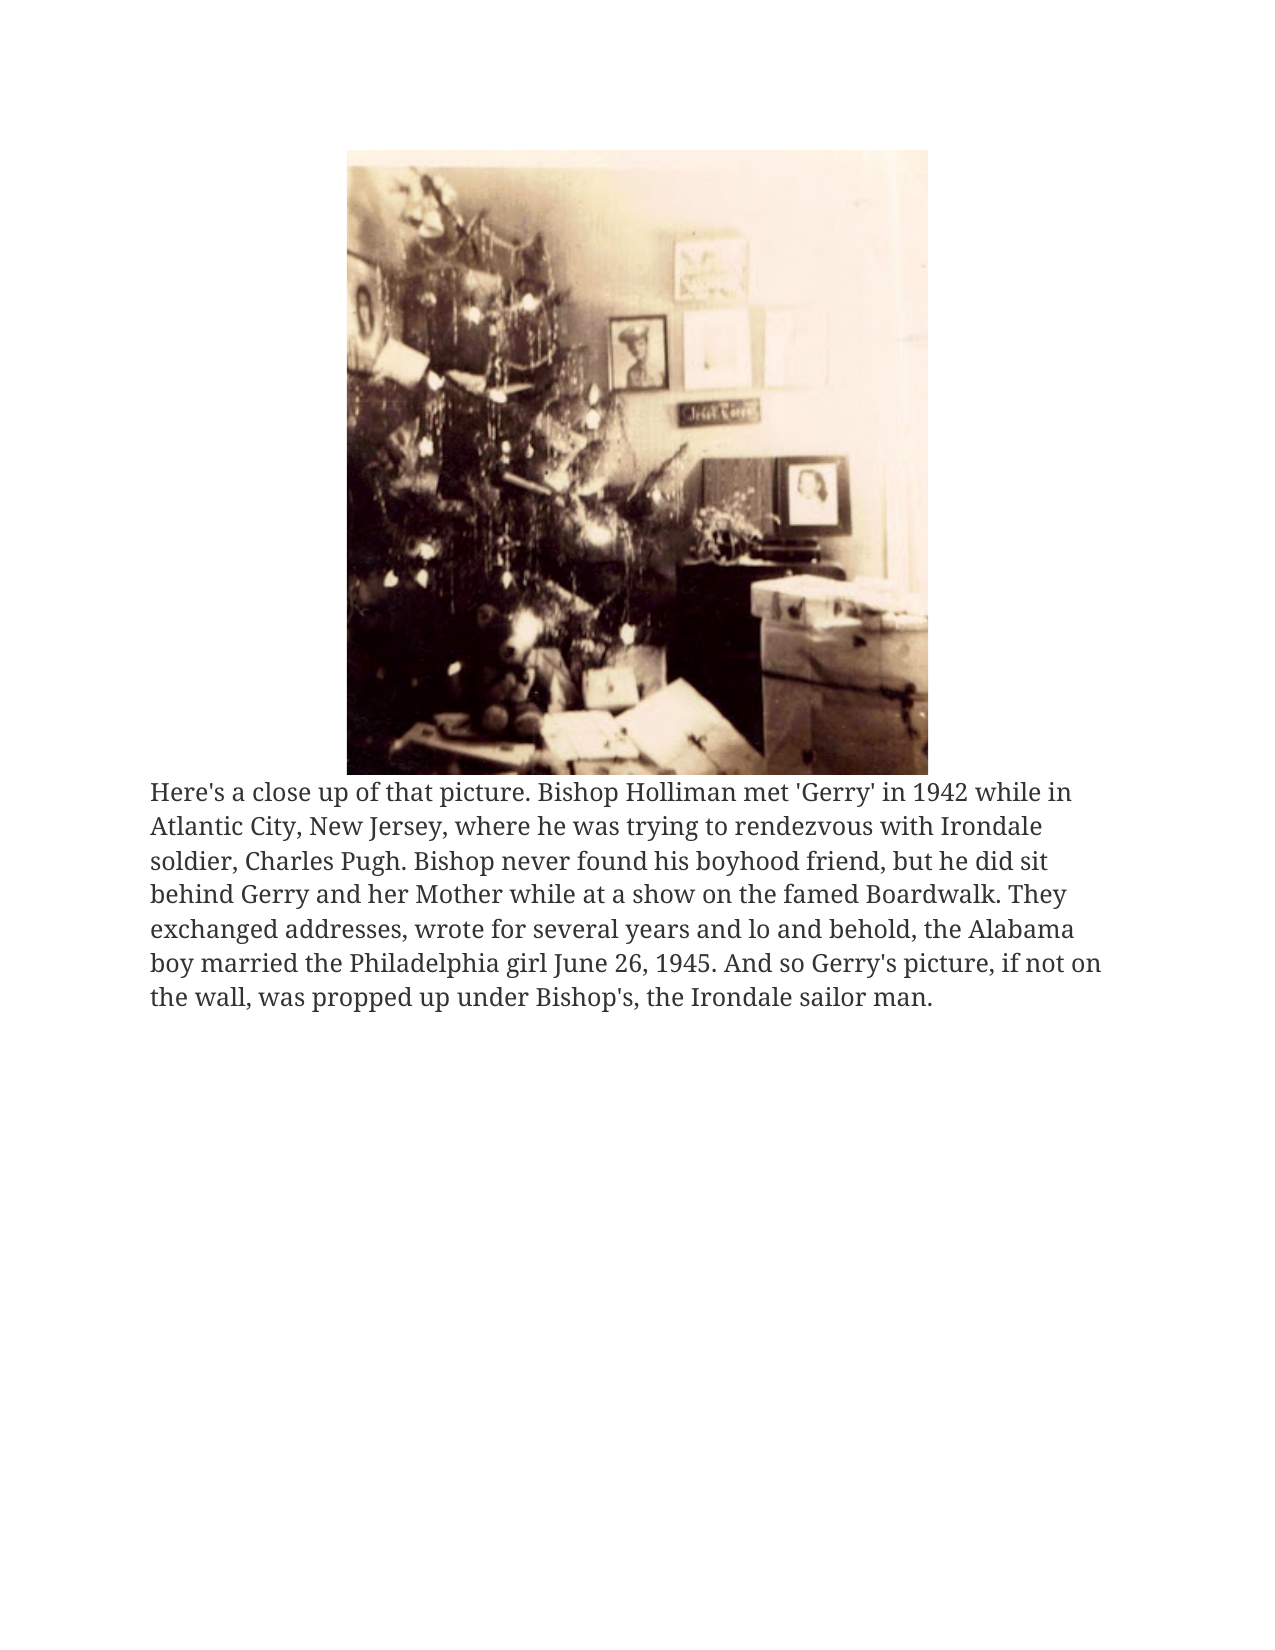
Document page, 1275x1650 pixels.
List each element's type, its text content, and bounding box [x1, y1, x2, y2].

text Here's a close up of that picture. Bishop Holliman met 'Gerry' in 1942 while in Atlantic City, New Jersey, where he was trying to rendezvous with Irondale soldier, Charles Pugh. Bishop never found his boyhood friend, but he did sit behind Gerry and her Mother while at a show on the famed Boardwalk. They exchanged addresses, wrote for several years and lo and behold, the Alabama boy married the Philadelphia girl June 26, 1945. And so Gerry's picture, if not on the wall, was propped up under Bishop's, the Irondale sailor man. [150, 775, 1125, 1013]
picture [346, 150, 929, 775]
